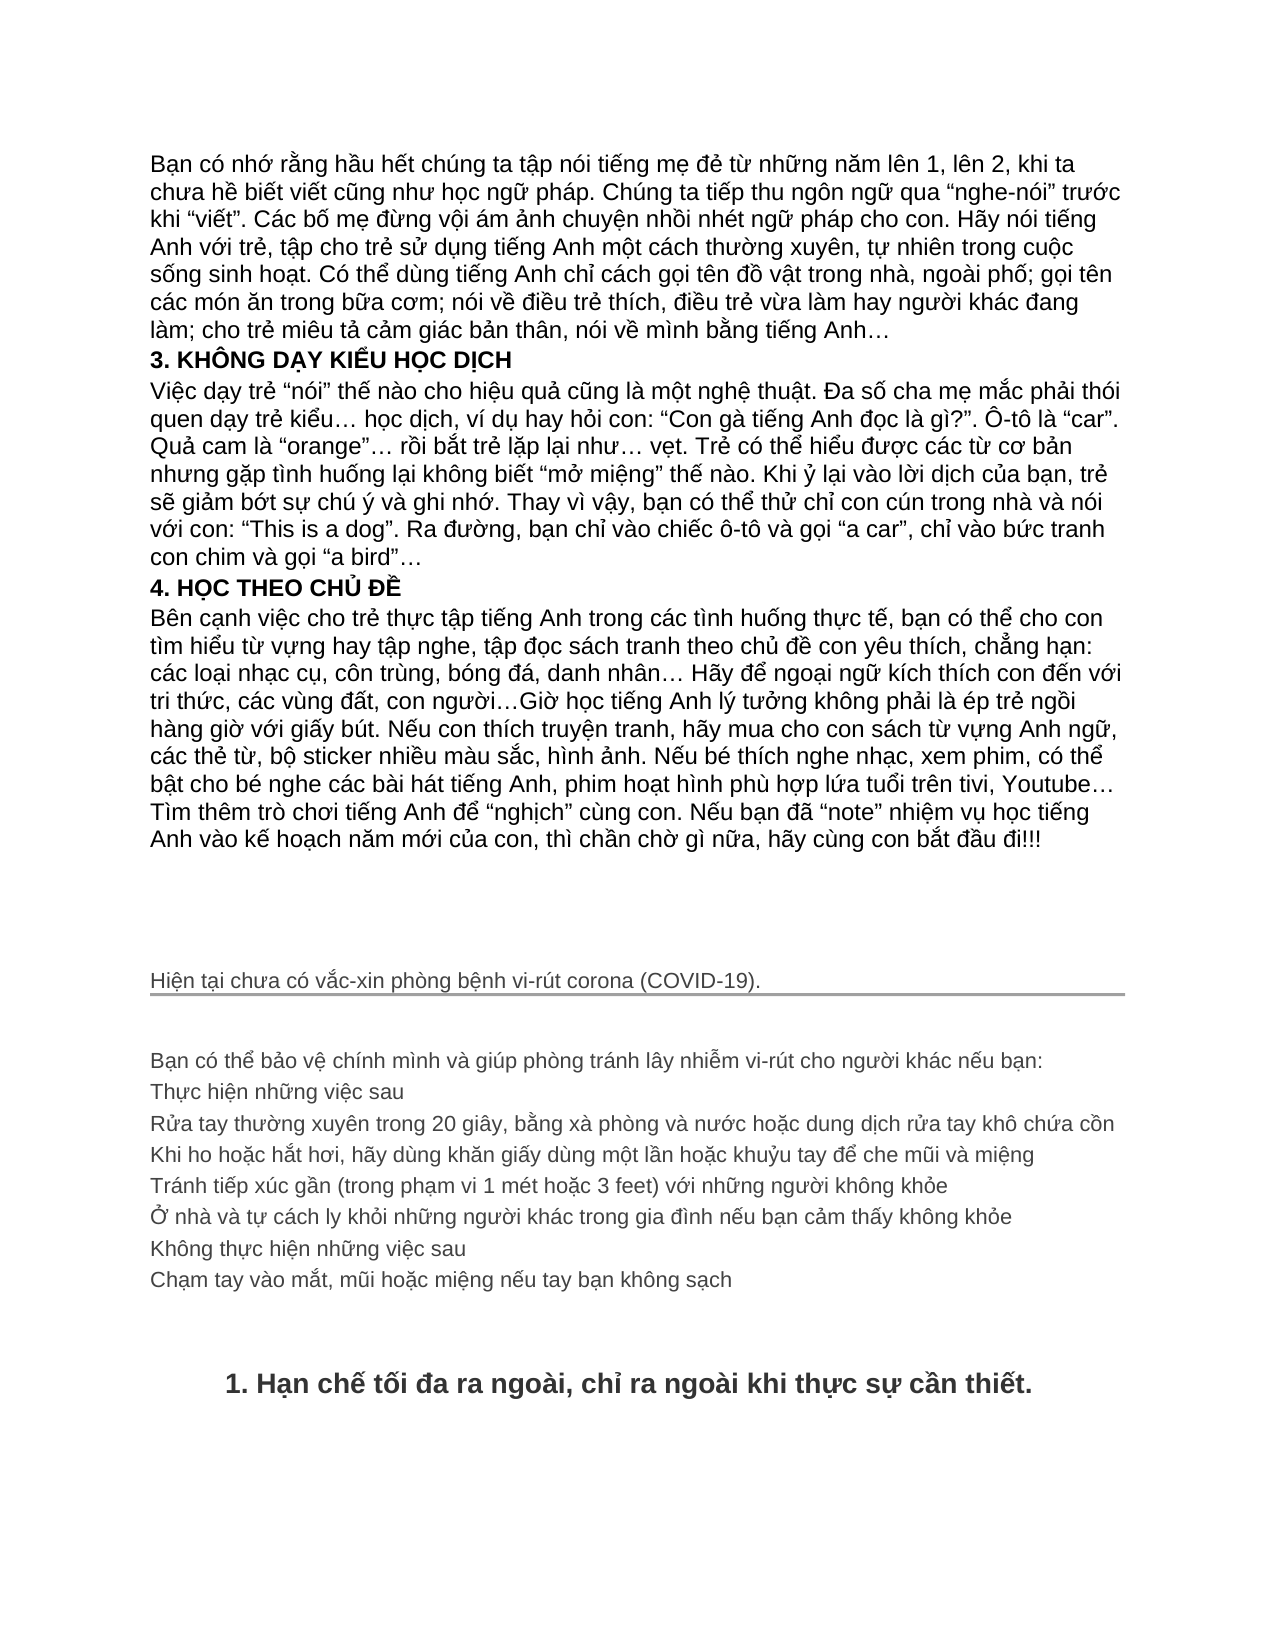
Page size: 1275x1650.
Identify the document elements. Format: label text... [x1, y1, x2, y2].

text Thực hiện những việc sau [150, 1073, 1125, 1104]
text Chạm tay vào mắt, mũi hoặc miệng nếu tay bạn không sạch [150, 1261, 1125, 1292]
text 4. HỌC THEO CHỦ ĐỀ [150, 573, 1125, 601]
text 1. Hạn chế tối đa ra ngoài, chỉ ra ngoài khi thực sự cần thiết. [150, 1345, 1125, 1399]
text Tránh tiếp xúc gần (trong phạm vi 1 mét hoặc 3 feet) với những người không khỏe [150, 1167, 1125, 1198]
text 3. KHÔNG DẠY KIỂU HỌC DỊCH [150, 346, 1125, 374]
text Việc dạy trẻ “nói” thế nào cho hiệu quả cũng là một nghệ thuật. Đa số cha mẹ mắc phải thói quen dạy trẻ kiểu… học dịch, ví dụ hay hỏi con: “Con gà tiếng Anh đọc là gì?”. Ô-tô là “car”. Quả cam là “orange”… rồi bắt trẻ lặp lại như… vẹt. Trẻ có thể hiểu được các từ cơ bản nhưng gặp tình huống lại không biết “mở miệng” thế nào. Khi ỷ lại vào lời dịch của bạn, trẻ sẽ giảm bớt sự chú ý và ghi nhớ. Thay vì vậy, bạn có thể thử chỉ con cún trong nhà và nói với con: “This is a dog”. Ra đường, bạn chỉ vào chiếc ô-tô và gọi “a car”, chỉ vào bức tranh con chim và gọi “a bird”… [150, 377, 1125, 570]
text Khi ho hoặc hắt hơi, hãy dùng khăn giấy dùng một lần hoặc khuỷu tay để che mũi và miệng [150, 1136, 1125, 1167]
text Rửa tay thường xuyên trong 20 giây, bằng xà phòng và nước hoặc dung dịch rửa tay khô chứa cồn [150, 1104, 1125, 1136]
text Bạn có nhớ rằng hầu hết chúng ta tập nói tiếng mẹ đẻ từ những năm lên 1, lên 2, khi ta chưa hề biết viết cũng như học ngữ pháp. Chúng ta tiếp thu ngôn ngữ qua “nghe-nói” trước khi “viết”. Các bố mẹ đừng vội ám ảnh chuyện nhồi nhét ngữ pháp cho con. Hãy nói tiếng Anh với trẻ, tập cho trẻ sử dụng tiếng Anh một cách thường xuyên, tự nhiên trong cuộc sống sinh hoạt. Có thể dùng tiếng Anh chỉ cách gọi tên đồ vật trong nhà, ngoài phố; gọi tên các món ăn trong bữa cơm; nói về điều trẻ thích, điều trẻ vừa làm hay người khác đang làm; cho trẻ miêu tả cảm giác bản thân, nói về mình bằng tiếng Anh… [150, 150, 1125, 343]
text Bên cạnh việc cho trẻ thực tập tiếng Anh trong các tình huống thực tế, bạn có thể cho con tìm hiểu từ vựng hay tập nghe, tập đọc sách tranh theo chủ đề con yêu thích, chẳng hạn: các loại nhạc cụ, côn trùng, bóng đá, danh nhân… Hãy để ngoại ngữ kích thích con đến với tri thức, các vùng đất, con người…Giờ học tiếng Anh lý tưởng không phải là ép trẻ ngồi hàng giờ với giấy bút. Nếu con thích truyện tranh, hãy mua cho con sách từ vựng Anh ngữ, các thẻ từ, bộ sticker nhiều màu sắc, hình ảnh. Nếu bé thích nghe nhạc, xem phim, có thể bật cho bé nghe các bài hát tiếng Anh, phim hoạt hình phù hợp lứa tuổi trên tivi, Youtube… Tìm thêm trò chơi tiếng Anh để “nghịch” cùng con. Nếu bạn đã “note” nhiệm vụ học tiếng Anh vào kế hoạch năm mới của con, thì chần chờ gì nữa, hãy cùng con bắt đầu đi!!! [150, 604, 1125, 853]
text Ở nhà và tự cách ly khỏi những người khác trong gia đình nếu bạn cảm thấy không khỏe [150, 1198, 1125, 1229]
text Không thực hiện những việc sau [150, 1229, 1125, 1261]
text Hiện tại chưa có vắc-xin phòng bệnh vi-rút corona (COVID-19). [150, 962, 1125, 993]
text Bạn có thể bảo vệ chính mình và giúp phòng tránh lây nhiễm vi-rút cho người khác nếu bạn: [150, 1042, 1125, 1073]
